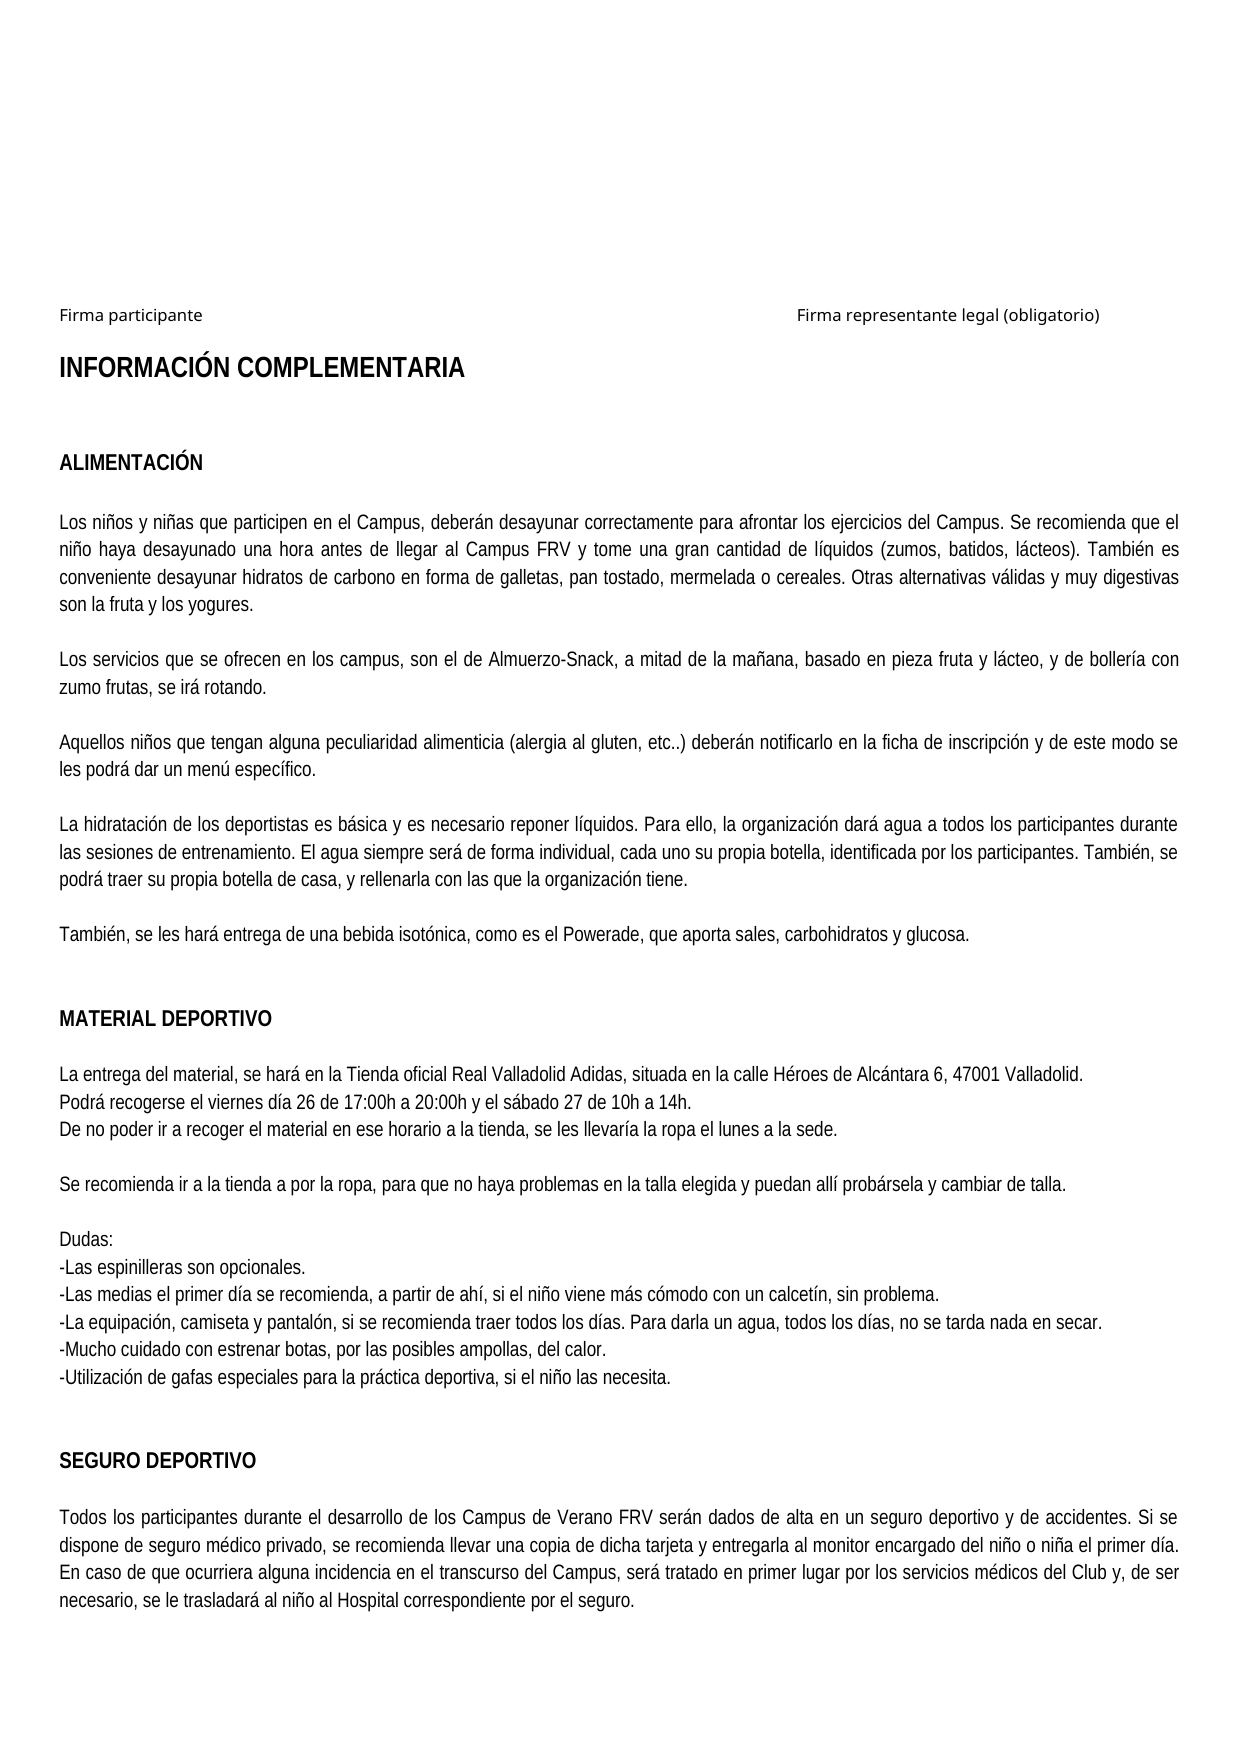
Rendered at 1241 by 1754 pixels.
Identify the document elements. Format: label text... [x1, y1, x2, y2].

text -Las espinilleras son opcionales. [59, 1255, 1181, 1279]
text SEGURO DEPORTIVO [59, 1447, 1181, 1474]
text -Las medias el primer día se recomienda, a partir de ahí, si el niño viene más cómodo con un calcetín, sin problema. [59, 1282, 1181, 1306]
text -Mucho cuidado con estrenar botas, por las posibles ampollas, del calor. [59, 1337, 1181, 1361]
text Se recomienda ir a la tienda a por la ropa, para que no haya problemas en la talla elegida y puedan allí probársela y cambiar de talla. [59, 1172, 1181, 1196]
text Aquellos niños que tengan alguna peculiaridad alimenticia (alergia al gluten, etc..) deberán notificarlo en la ficha de inscripción y de este modo se les podrá dar un menú específico. [59, 729, 1181, 781]
text Podrá recogerse el viernes día 26 de 17:00h a 20:00h y el sábado 27 de 10h a 14h. [59, 1090, 1181, 1114]
text Todos los participantes durante el desarrollo de los Campus de Verano FRV serán dados de alta en un seguro deportivo y de accidentes. Si se dispone de seguro médico privado, se recomienda llevar una copia de dicha tarjeta y entregarla al monitor encargado del niño o niña el primer día. En caso de que ocurriera alguna incidencia en el transcurso del Campus, será tratado en primer lugar por los servicios médicos del Club y, de ser necesario, se le trasladará al niño al Hospital correspondiente por el seguro. [59, 1505, 1181, 1611]
text Dudas: [59, 1227, 1181, 1251]
text La hidratación de los deportistas es básica y es necesario reponer líquidos. Para ello, la organización dará agua a todos los participantes durante las sesiones de entrenamiento. El agua siempre será de forma individual, cada uno su propia botella, identificada por los participantes. También, se podrá traer su propia botella de casa, y rellenarla con las que la organización tiene. [59, 812, 1181, 891]
text INFORMACIÓN COMPLEMENTARIA [59, 350, 1181, 384]
text -La equipación, camiseta y pantalón, si se recomienda traer todos los días. Para darla un agua, todos los días, no se tarda nada en secar. [59, 1310, 1181, 1334]
text Los servicios que se ofrecen en los campus, son el de Almuerzo-Snack, a mitad de la mañana, basado en pieza fruta y lácteo, y de bollería con zumo frutas, se irá rotando. [59, 647, 1181, 698]
text ALIMENTACIÓN [59, 449, 1181, 476]
text Firma participante Firma representante legal (obligatorio) [59, 303, 1181, 326]
text La entrega del material, se hará en la Tienda oficial Real Valladolid Adidas, situada en la calle Héroes de Alcántara 6, 47001 Valladolid. [59, 1062, 1181, 1086]
text También, se les hará entrega de una bebida isotónica, como es el Powerade, que aporta sales, carbohidratos y glucosa. [59, 922, 1181, 946]
text MATERIAL DEPORTIVO [59, 1004, 1181, 1031]
text De no poder ir a recoger el material en ese horario a la tienda, se les llevaría la ropa el lunes a la sede. [59, 1117, 1181, 1141]
text Los niños y niñas que participen en el Campus, deberán desayunar correctamente para afrontar los ejercicios del Campus. Se recomienda que el niño haya desayunado una hora antes de llegar al Campus FRV y tome una gran cantidad de líquidos (zumos, batidos, lácteos). También es conveniente desayunar hidratos de carbono en forma de galletas, pan tostado, mermelada o cereales. Otras alternativas válidas y muy digestivas son la fruta y los yogures. [59, 509, 1181, 616]
text -Utilización de gafas especiales para la práctica deportiva, si el niño las necesita. [59, 1365, 1181, 1389]
